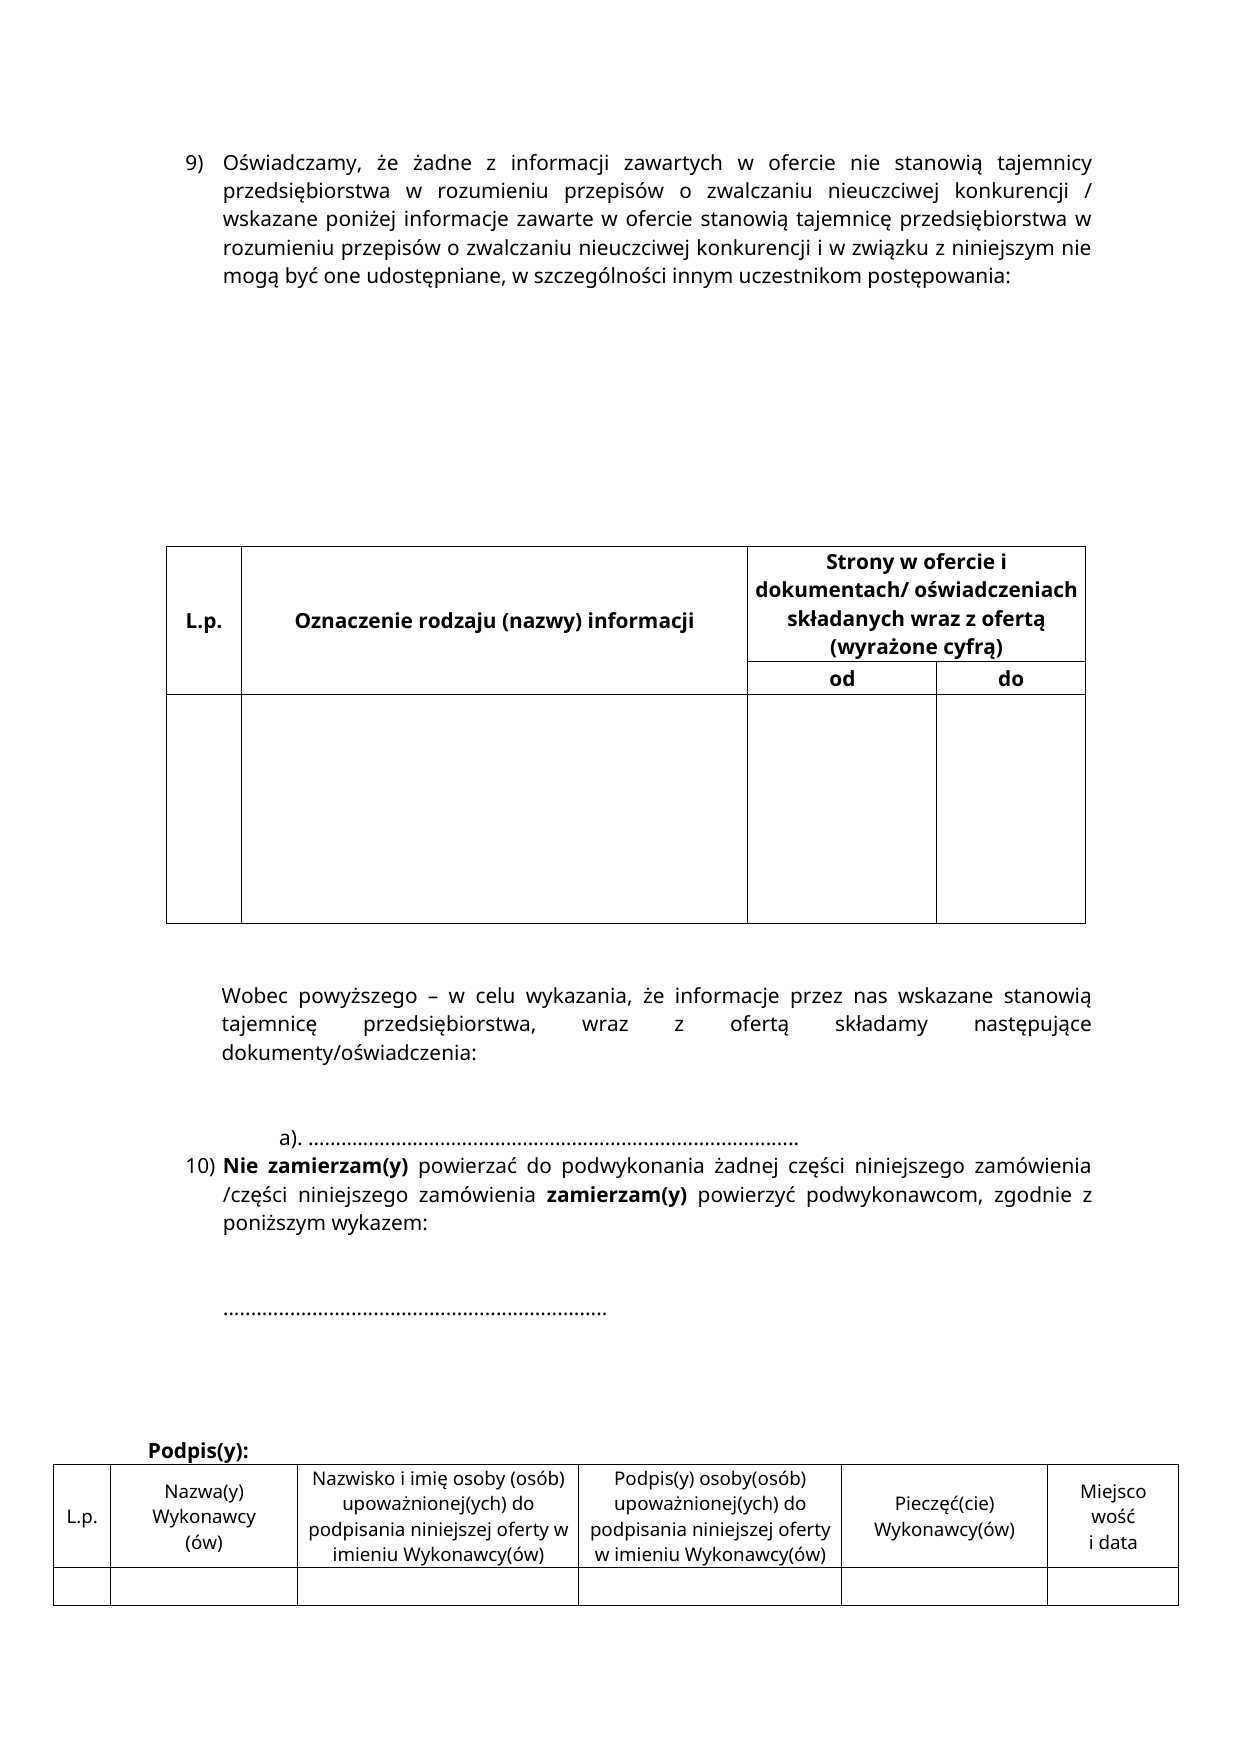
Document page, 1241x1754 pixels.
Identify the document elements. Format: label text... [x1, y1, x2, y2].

table_cell [579, 1568, 841, 1605]
table_header L.p. [54, 1465, 110, 1567]
table_cell [842, 1568, 1047, 1605]
table_cell [242, 695, 747, 923]
table_header Strony w ofercie i dokumentach/ oświadczeniach składanych wraz z ofertą (wyrażone cyfrą) [748, 547, 1085, 661]
text ..................................................................... [223, 1293, 1093, 1322]
table_cell [298, 1568, 578, 1605]
table_header Pieczęć(cie) Wykonawcy(ów) [842, 1465, 1047, 1567]
table_header Miejsco wość i data [1048, 1465, 1178, 1567]
table_cell [1048, 1568, 1178, 1605]
table_cell [748, 695, 936, 923]
table_header Oznaczenie rodzaju (nazwy) informacji [242, 547, 747, 694]
table_cell do [937, 662, 1085, 694]
table_header L.p. [167, 547, 241, 694]
list Podpis(y): [148, 1436, 1093, 1464]
table_cell [54, 1568, 110, 1605]
text Wobec powyższego – w celu wykazania, że informacje przez nas wskazane stanowią tajemnicę przedsiębiorstwa, wraz z ofertą składamy następujące dokumenty/oświadczenia: [221, 981, 1093, 1066]
table_cell [111, 1568, 297, 1605]
table_cell od [748, 662, 936, 694]
table_header Nazwisko i imię osoby (osób) upoważnionej(ych) do podpisania niniejszej oferty w imieniu Wykonawcy(ów) [298, 1465, 578, 1567]
table_header Podpis(y) osoby(osób) upoważnionej(ych) do podpisania niniejszej oferty w imieniu Wykonawcy(ów) [579, 1465, 841, 1567]
list Nie zamierzam(y) powierzać do podwykonania żadnej części niniejszego zamówienia /części niniejszego zamówienia zamierzam(y) powierzyć podwykonawcom, zgodnie z poniższym wykazem: [185, 1151, 1093, 1237]
list Oświadczamy, że żadne z informacji zawartych w ofercie nie stanowią tajemnicy przedsiębiorstwa w rozumieniu przepisów o zwalczaniu nieuczciwej konkurencji / wskazane poniżej informacje zawarte w ofercie stanowią tajemnicę przedsiębiorstwa w rozumieniu przepisów o zwalczaniu nieuczciwej konkurencji i w związku z niniejszym nie mogą być one udostępniane, w szczególności innym uczestnikom postępowania: [185, 148, 1093, 290]
text a). ……………………………………………………............................. [279, 1123, 1093, 1151]
table_header Nazwa(y) Wykonawcy (ów) [111, 1465, 297, 1567]
table_cell [937, 695, 1085, 923]
table_cell [167, 695, 241, 923]
